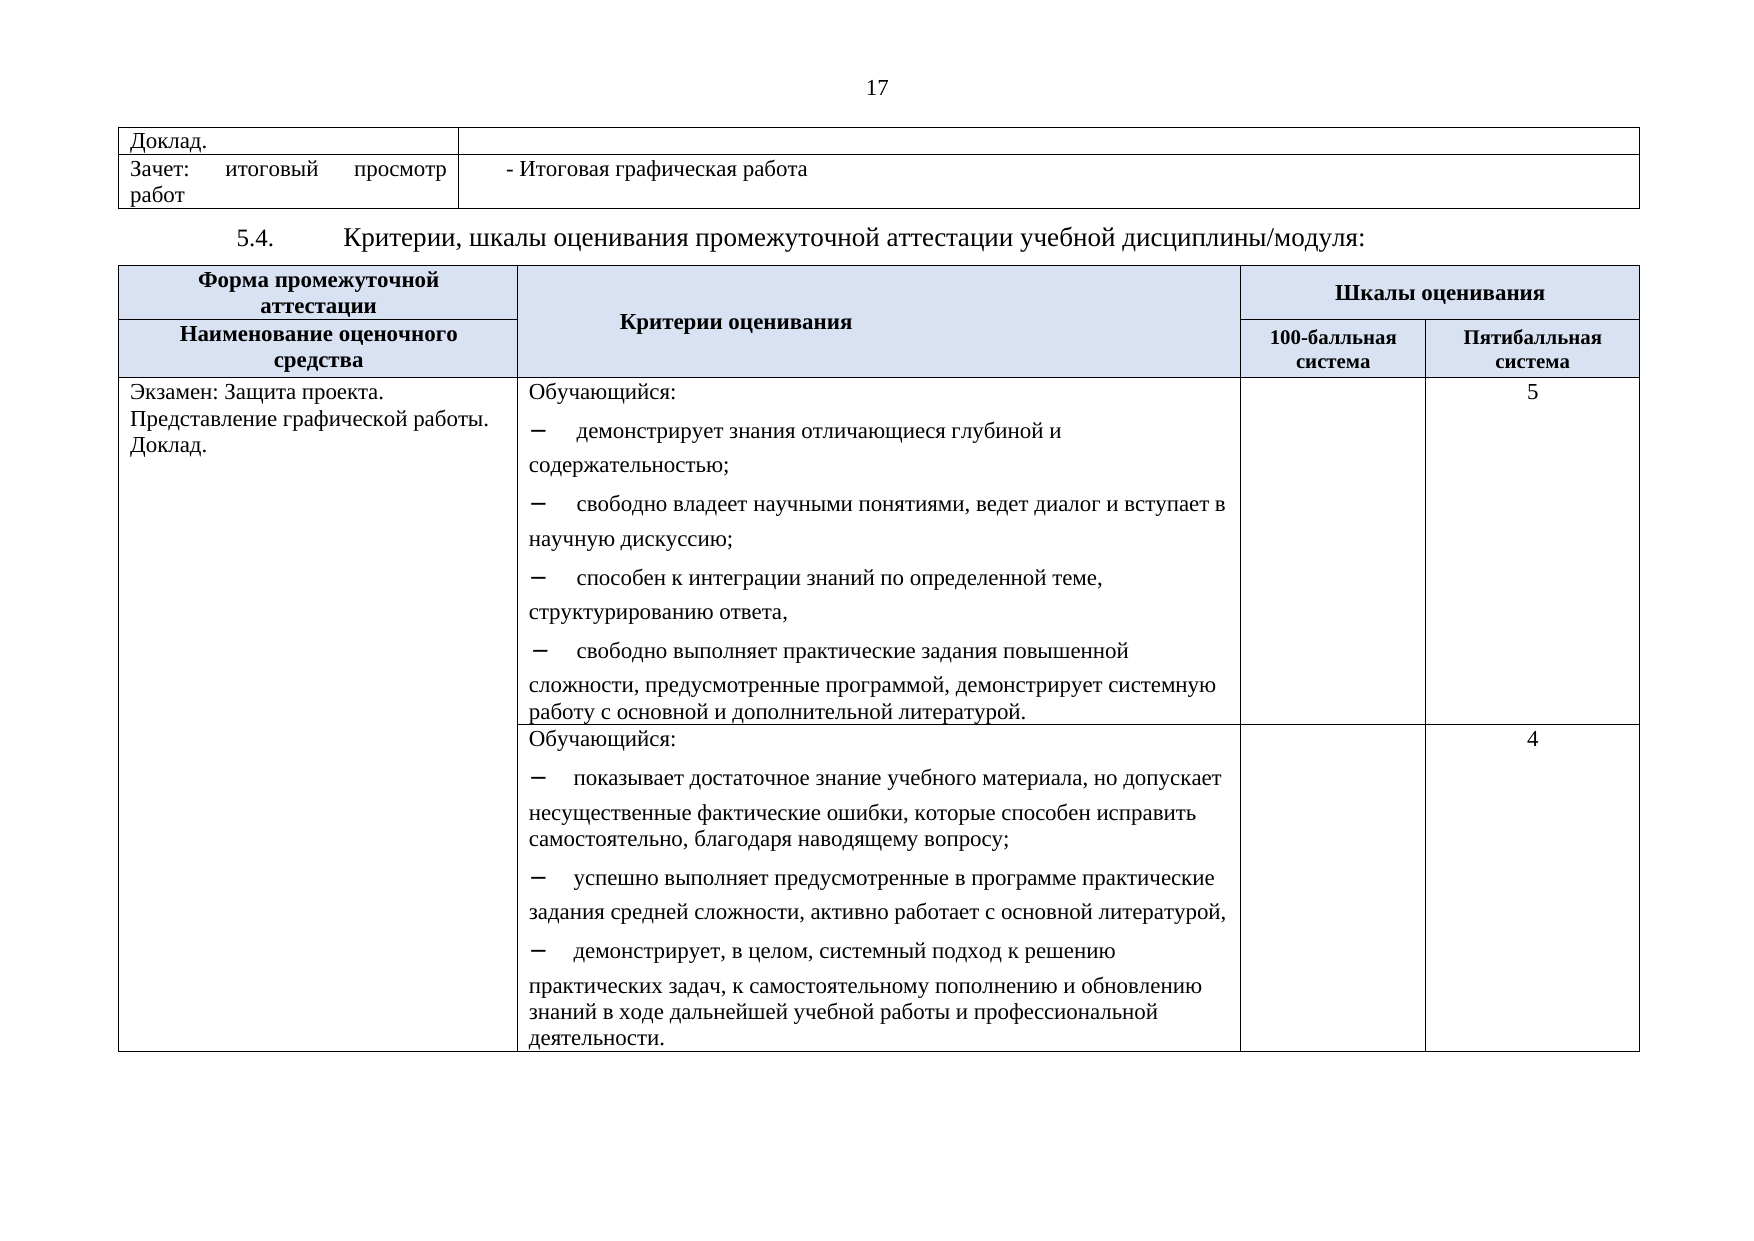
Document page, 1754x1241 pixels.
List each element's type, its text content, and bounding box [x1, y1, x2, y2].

table_header Форма промежуточной аттестации [119, 266, 517, 319]
table_cell 5 [1426, 378, 1639, 724]
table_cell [459, 128, 1639, 154]
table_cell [119, 128, 458, 154]
table_cell [1241, 725, 1425, 1051]
table_cell 100-балльная система [1241, 320, 1425, 377]
subtitle Критерии, шкалы оценивания промежуточной аттестации учебной дисциплины/модуля: [236, 221, 1636, 252]
table_header Шкалы оценивания [1241, 266, 1639, 319]
table_cell Пятибалльная система [1426, 320, 1639, 377]
table_cell - Итоговая графическая работа [459, 155, 1639, 208]
table_cell Наименование оценочного средства [119, 320, 517, 377]
table_cell Зачет: итоговый просмотр работ [119, 155, 458, 208]
table_cell 4 [1426, 725, 1639, 1051]
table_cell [518, 725, 1240, 1051]
table_header Критерии оценивания [518, 266, 1240, 377]
table_cell Обучающийся: демонстрирует знания отличающиеся глубиной и содержательностью; свободно владеет научными понятиями, ведет диалог и вступает в научную дискуссию; способен к интеграции знаний по определенной теме, структурированию ответа, свободно выполняет практические задания повышенной сложности, предусмотренные программой, демонстрирует системную работу с основной и дополнительной литературой. [518, 378, 1240, 724]
table_cell Экзамен: Защита проекта. Представление графической работы. Доклад. [119, 378, 517, 1051]
table_cell [1241, 378, 1425, 724]
